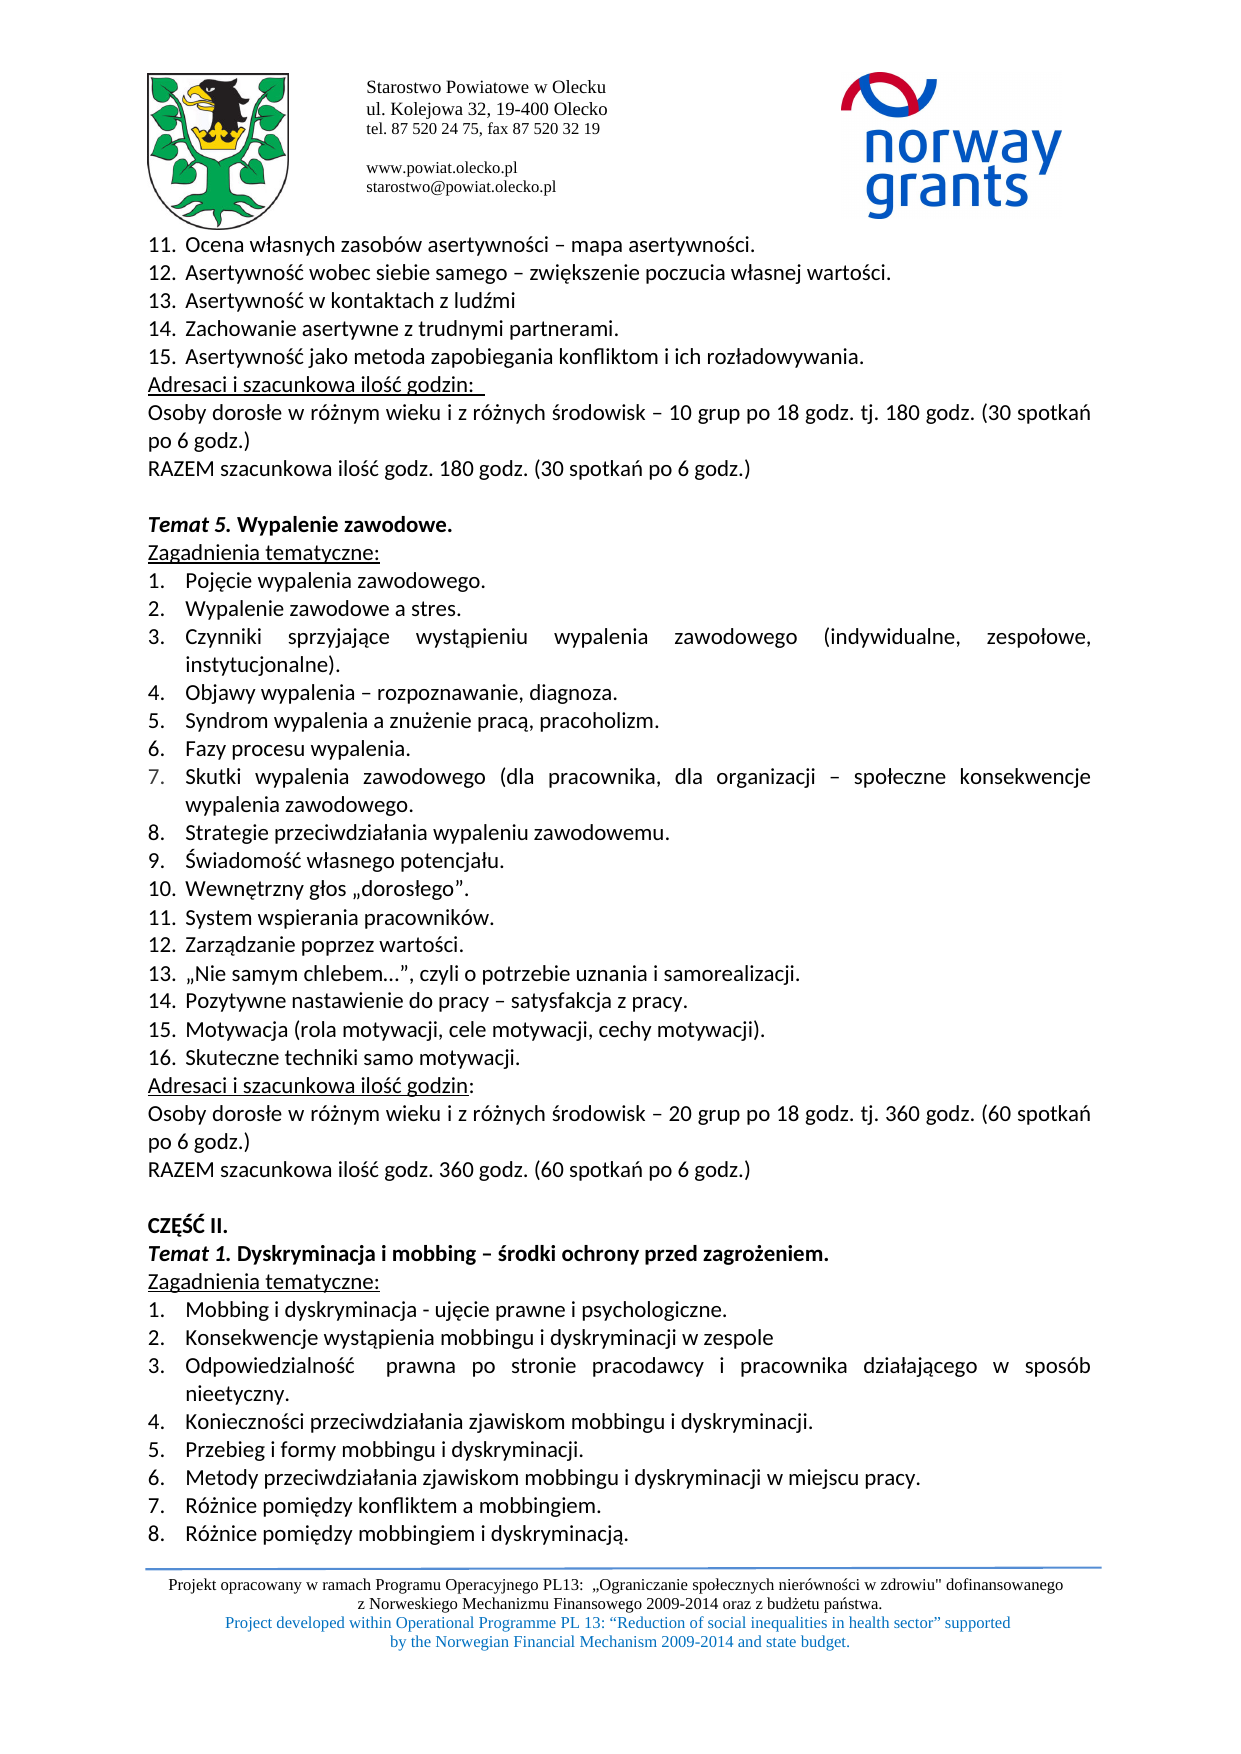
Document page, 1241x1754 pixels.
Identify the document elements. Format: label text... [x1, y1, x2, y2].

picture [147, 73, 289, 230]
text CZĘŚĆ II. [148, 1211, 1093, 1239]
list Czynniki sprzyjające wystąpieniu wypalenia zawodowego (indywidualne, zespołowe, instytucjonalne). [148, 622, 1093, 678]
list Skutki wypalenia zawodowego (dla pracownika, dla organizacji – społeczne konsekwencje wypalenia zawodowego. [148, 762, 1093, 818]
text Zagadnienia tematyczne: [148, 1267, 1093, 1295]
list Różnice pomiędzy konfliktem a mobbingiem. [148, 1491, 1093, 1519]
list „Nie samym chlebem…”, czyli o potrzebie uznania i samorealizacji. [148, 959, 1093, 987]
list Skuteczne techniki samo motywacji. [148, 1043, 1093, 1071]
list Zarządzanie poprzez wartości. [148, 931, 1093, 959]
text Osoby dorosłe w różnym wieku i z różnych środowisk – 20 grup po 18 godz. tj. 360 godz. (60 spotkań po 6 godz.) [148, 1099, 1093, 1155]
list Mobbing i dyskryminacja - ujęcie prawne i psychologiczne. [148, 1295, 1093, 1323]
text RAZEM szacunkowa ilość godz. 180 godz. (30 spotkań po 6 godz.) [148, 454, 1093, 482]
list Świadomość własnego potencjału. [148, 847, 1093, 874]
list Objawy wypalenia – rozpoznawanie, diagnoza. [148, 678, 1093, 706]
text RAZEM szacunkowa ilość godz. 360 godz. (60 spotkań po 6 godz.) [148, 1155, 1093, 1183]
list Odpowiedzialność prawna po stronie pracodawcy i pracownika działającego w sposób nieetyczny. [148, 1351, 1093, 1407]
text Zagadnienia tematyczne: [148, 538, 1093, 566]
list System wspierania pracowników. [148, 903, 1093, 931]
list Zachowanie asertywne z trudnymi partnerami. [148, 314, 1093, 342]
text Adresaci i szacunkowa ilość godzin: [148, 370, 1093, 398]
list Asertywność wobec siebie samego – zwiększenie poczucia własnej wartości. [148, 258, 1093, 286]
text Temat 1. Dyskryminacja i mobbing – środki ochrony przed zagrożeniem. [148, 1239, 1093, 1267]
list Strategie przeciwdziałania wypaleniu zawodowemu. [148, 818, 1093, 847]
list Konsekwencje wystąpienia mobbingu i dyskryminacji w zespole [148, 1323, 1093, 1351]
picture [841, 72, 1062, 219]
list Ocena własnych zasobów asertywności – mapa asertywności. [148, 230, 1093, 258]
list Fazy procesu wypalenia. [148, 734, 1093, 762]
list Konieczności przeciwdziałania zjawiskom mobbingu i dyskryminacji. [148, 1407, 1093, 1435]
list Pojęcie wypalenia zawodowego. [148, 566, 1093, 594]
list Syndrom wypalenia a znużenie pracą, pracoholizm. [148, 706, 1093, 734]
list Motywacja (rola motywacji, cele motywacji, cechy motywacji). [148, 1015, 1093, 1043]
text Adresaci i szacunkowa ilość godzin: [148, 1071, 1093, 1099]
list Pozytywne nastawienie do pracy – satysfakcja z pracy. [148, 987, 1093, 1015]
list Różnice pomiędzy mobbingiem i dyskryminacją. [148, 1519, 1093, 1547]
list Wypalenie zawodowe a stres. [148, 594, 1093, 622]
list Wewnętrzny głos „dorosłego”. [148, 874, 1093, 903]
list Asertywność w kontaktach z ludźmi [148, 286, 1093, 314]
text Osoby dorosłe w różnym wieku i z różnych środowisk – 10 grup po 18 godz. tj. 180 godz. (30 spotkań po 6 godz.) [148, 398, 1093, 454]
list Asertywność jako metoda zapobiegania konfliktom i ich rozładowywania. [148, 342, 1093, 370]
list Przebieg i formy mobbingu i dyskryminacji. [148, 1435, 1093, 1463]
text Temat 5. Wypalenie zawodowe. [148, 510, 1093, 538]
list Metody przeciwdziałania zjawiskom mobbingu i dyskryminacji w miejscu pracy. [148, 1463, 1093, 1491]
